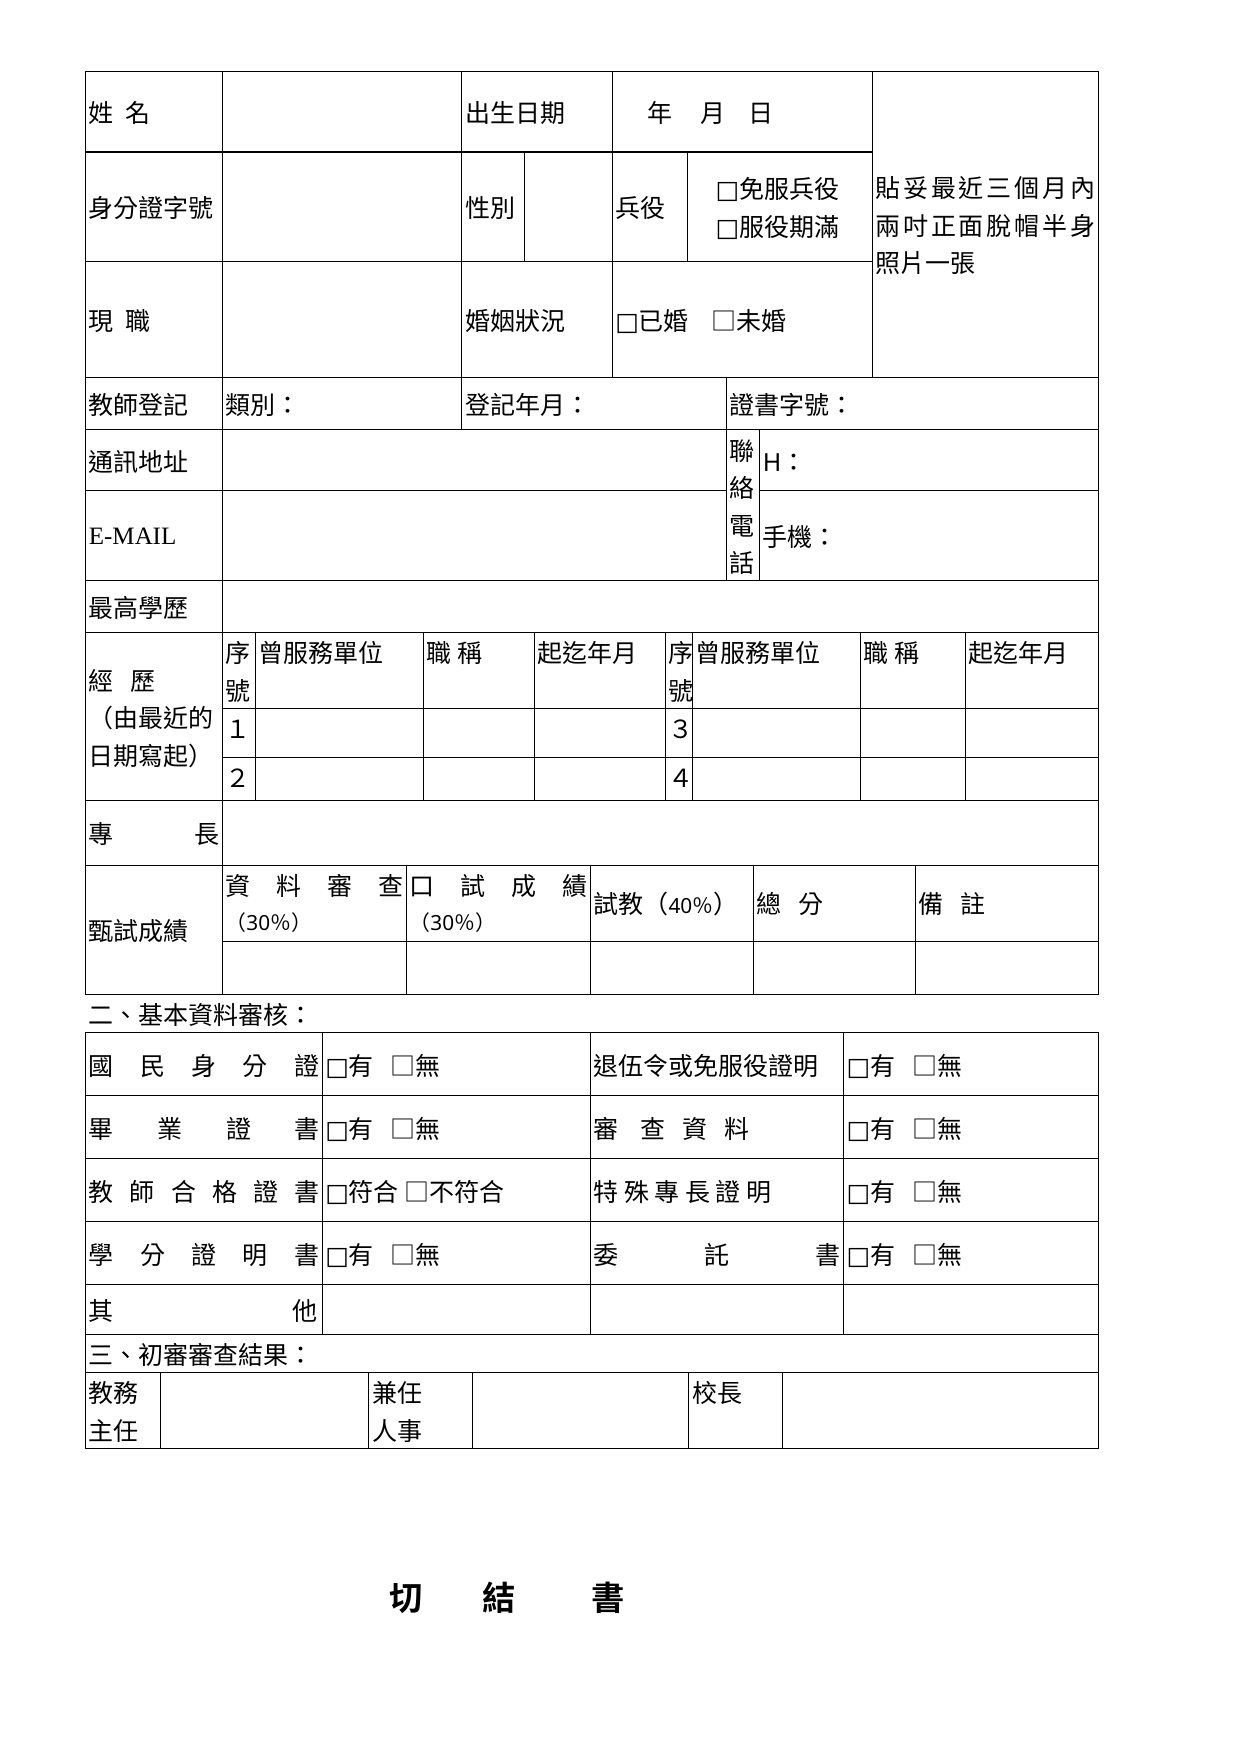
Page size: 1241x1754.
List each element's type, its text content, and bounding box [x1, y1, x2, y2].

table_cell H： [760, 430, 1098, 490]
table_cell [223, 581, 1098, 632]
table_cell 職 稱 [861, 633, 965, 708]
table_cell [535, 709, 665, 757]
table_cell [424, 709, 534, 757]
table_cell [223, 491, 726, 580]
table_cell 二、基本資料審核： [86, 995, 1098, 1032]
table_cell [223, 262, 461, 377]
table_cell 最高學歷 [86, 581, 222, 632]
table_cell □有 □無 [844, 1033, 1098, 1095]
table_cell 登記年月： [462, 378, 726, 429]
table_cell 甄試成績 [86, 866, 222, 994]
table_cell 曾服務單位 [693, 633, 860, 708]
table_cell 身分證字號 [86, 153, 222, 261]
table_cell 口試成績（30％） [407, 866, 590, 941]
table_cell □有 □無 [844, 1159, 1098, 1221]
table_cell [223, 153, 461, 261]
table_cell [844, 1285, 1098, 1333]
table_header [223, 72, 461, 151]
table_cell 通訊地址 [86, 430, 222, 490]
table_cell ４ [666, 758, 692, 800]
table_cell 特 殊 專 長 證 明 [591, 1159, 843, 1221]
table_cell 手機： [760, 491, 1098, 580]
table_cell □有 □無 [323, 1222, 590, 1284]
table_header 出生日期 [462, 72, 612, 151]
table_cell □有 □無 [844, 1222, 1098, 1284]
table_cell [535, 758, 665, 800]
table_cell 證書字號： [727, 378, 1098, 429]
table_cell [473, 1373, 688, 1448]
table_cell [525, 153, 612, 261]
table_cell ２ [223, 758, 255, 800]
table_cell 總 分 [754, 866, 915, 941]
table_cell □已婚 □未婚 [613, 262, 872, 377]
table_cell [424, 758, 534, 800]
table_cell [591, 942, 753, 994]
table_cell 起迄年月 [966, 633, 1098, 708]
table_cell [861, 709, 965, 757]
table_cell 曾服務單位 [256, 633, 423, 708]
table_cell [591, 1285, 843, 1333]
table_cell □有 □無 [844, 1096, 1098, 1158]
table_header 年 月 日 [613, 72, 872, 151]
table_cell １ [223, 709, 255, 757]
table_cell E-MAIL [86, 491, 222, 580]
table_cell 試教（40％） [591, 866, 753, 941]
table_cell [323, 1285, 590, 1333]
table_cell 教師登記 [86, 378, 222, 429]
table_cell □有 □無 [323, 1096, 590, 1158]
table_cell [693, 758, 860, 800]
table_cell [693, 709, 860, 757]
table_cell 起迄年月 [535, 633, 665, 708]
table_cell [256, 758, 423, 800]
table_cell 其 他 [86, 1285, 322, 1333]
table_cell 備 註 [916, 866, 1098, 941]
table_cell [223, 942, 406, 994]
table_cell 性別 [462, 153, 524, 261]
table_cell [256, 709, 423, 757]
table_cell 學分證明書 [86, 1222, 322, 1284]
table_cell [916, 942, 1098, 994]
table_cell 專長 [86, 801, 222, 864]
table_cell □有 □無 [323, 1033, 590, 1095]
table_cell [754, 942, 915, 994]
table_cell 兵役 [613, 153, 687, 261]
table_cell [783, 1373, 1098, 1448]
table_cell [966, 709, 1098, 757]
table_cell [966, 758, 1098, 800]
table_cell 三、初審審查結果： [86, 1335, 1098, 1372]
table_cell 退伍令或免服役證明 [591, 1033, 843, 1095]
table_cell 校長 [689, 1373, 782, 1448]
table_cell [223, 801, 1098, 864]
table_cell ３ [666, 709, 692, 757]
table_cell 審 查 資 料 [591, 1096, 843, 1158]
table_cell 教師合格證書 [86, 1159, 322, 1221]
table_cell 聯 絡 電 話 [727, 430, 759, 580]
table_cell 兼任 人事 [369, 1373, 472, 1448]
table_cell 序號 [223, 633, 255, 708]
table_cell 畢業證書 [86, 1096, 322, 1158]
table_cell 類別： [223, 378, 461, 429]
table_cell □免服兵役 □服役期滿 [688, 153, 872, 261]
table_cell 資料審查（30％） [223, 866, 406, 941]
table_cell [223, 430, 726, 490]
table_cell 序號 [666, 633, 692, 708]
table_cell 經 歷 （由最近的日期寫起） [86, 633, 222, 800]
table_cell 職 稱 [424, 633, 534, 708]
text 切 結 書 [89, 1587, 1162, 1616]
table_header 貼妥最近三個月內兩吋正面脫帽半身照片一張 [873, 72, 1098, 377]
table_cell [161, 1373, 368, 1448]
table_cell [861, 758, 965, 800]
table_cell 教務 主任 [86, 1373, 160, 1448]
table_cell [407, 942, 590, 994]
table_header 姓 名 [86, 72, 222, 151]
table_cell □符合 □不符合 [323, 1159, 590, 1221]
table_cell 委託書 [591, 1222, 843, 1284]
table_cell 國民身分證 [86, 1033, 322, 1095]
table_cell 現 職 [86, 262, 222, 377]
table_cell 婚姻狀況 [462, 262, 612, 377]
